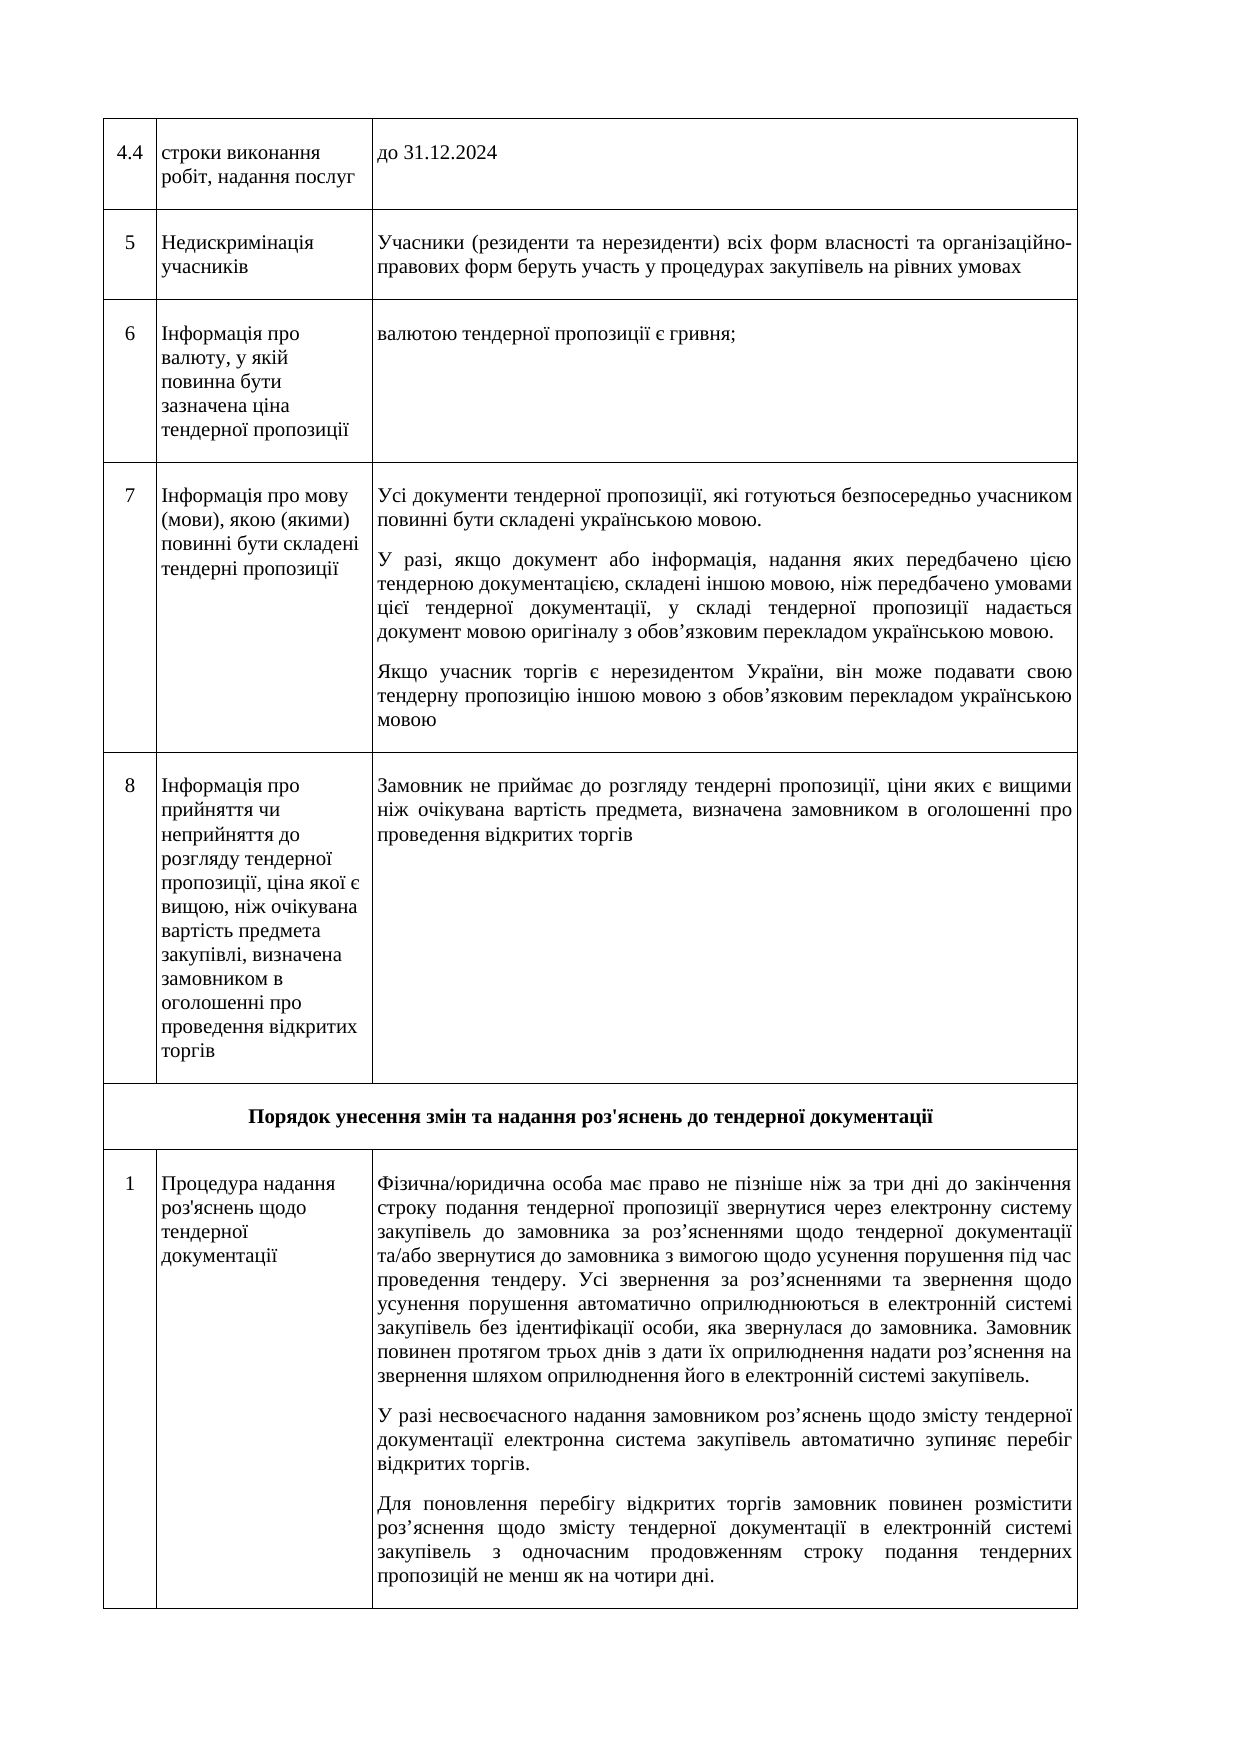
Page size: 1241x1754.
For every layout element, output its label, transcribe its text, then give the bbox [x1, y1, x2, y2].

table_cell до 31.12.2024 [373, 119, 1077, 208]
table_cell 1 [104, 1150, 156, 1608]
table_cell Замовник не приймає до розгляду тендерні пропозиції, ціни яких є вищими ніж очікувана вартість предмета, визначена замовником в оголошенні про проведення відкритих торгів [373, 753, 1077, 1083]
table_cell Порядок унесення змін та надання роз'яснень до тендерної документації [104, 1084, 1077, 1149]
table_cell 4.4 [104, 119, 156, 208]
table_cell валютою тендерної пропозиції є гривня; [373, 300, 1077, 462]
table_cell Фізична/юридична особа має право не пізніше ніж за три дні до закінчення строку подання тендерної пропозиції звернутися через електронну систему закупівель до замовника за роз’ясненнями щодо тендерної документації та/або звернутися до замовника з вимогою щодо усунення порушення під час проведення тендеру. Усі звернення за роз’ясненнями та звернення щодо усунення порушення автоматично оприлюднюються в електронній системі закупівель без ідентифікації особи, яка звернулася до замовника. Замовник повинен протягом трьох днів з дати їх оприлюднення надати роз’яснення на звернення шляхом оприлюднення його в електронній системі закупівель. У разі несвоєчасного надання замовником роз’яснень щодо змісту тендерної документації електронна система закупівель автоматично зупиняє перебіг відкритих торгів. Для поновлення перебігу відкритих торгів замовник повинен розмістити роз’яснення щодо змісту тендерної документації в електронній системі закупівель з одночасним продовженням строку подання тендерних пропозицій не менш як на чотири дні. [373, 1150, 1077, 1608]
table_cell Інформація про валюту, у якій повинна бути зазначена ціна тендерної пропозиції [157, 300, 372, 462]
table_cell строки виконання робіт, надання послуг [157, 119, 372, 208]
table_cell 5 [104, 210, 156, 299]
table_cell Недискримінація учасників [157, 210, 372, 299]
table_cell Усі документи тендерної пропозиції, які готуються безпосередньо учасником повинні бути складені українською мовою. У разі, якщо документ або інформація, надання яких передбачено цією тендерною документацією, складені іншою мовою, ніж передбачено умовами цієї тендерної документації, у складі тендерної пропозиції надається документ мовою оригіналу з обов’язковим перекладом українською мовою. Якщо учасник торгів є нерезидентом України, він може подавати свою тендерну пропозицію іншою мовою з обов’язковим перекладом українською мовою [373, 463, 1077, 752]
table_cell 7 [104, 463, 156, 752]
table_cell Учасники (резиденти та нерезиденти) всіх форм власності та організаційно-правових форм беруть участь у процедурах закупівель на рівних умовах [373, 210, 1077, 299]
table_cell Інформація про прийняття чи неприйняття до розгляду тендерної пропозиції, ціна якої є вищою, ніж очікувана вартість предмета закупівлі, визначена замовником в оголошенні про проведення відкритих торгів [157, 753, 372, 1083]
table_cell Інформація про мову (мови), якою (якими) повинні бути складені тендерні пропозиції [157, 463, 372, 752]
table_cell 6 [104, 300, 156, 462]
table_cell 8 [104, 753, 156, 1083]
table_cell Процедура надання роз'яснень щодо тендерної документації [157, 1150, 372, 1608]
